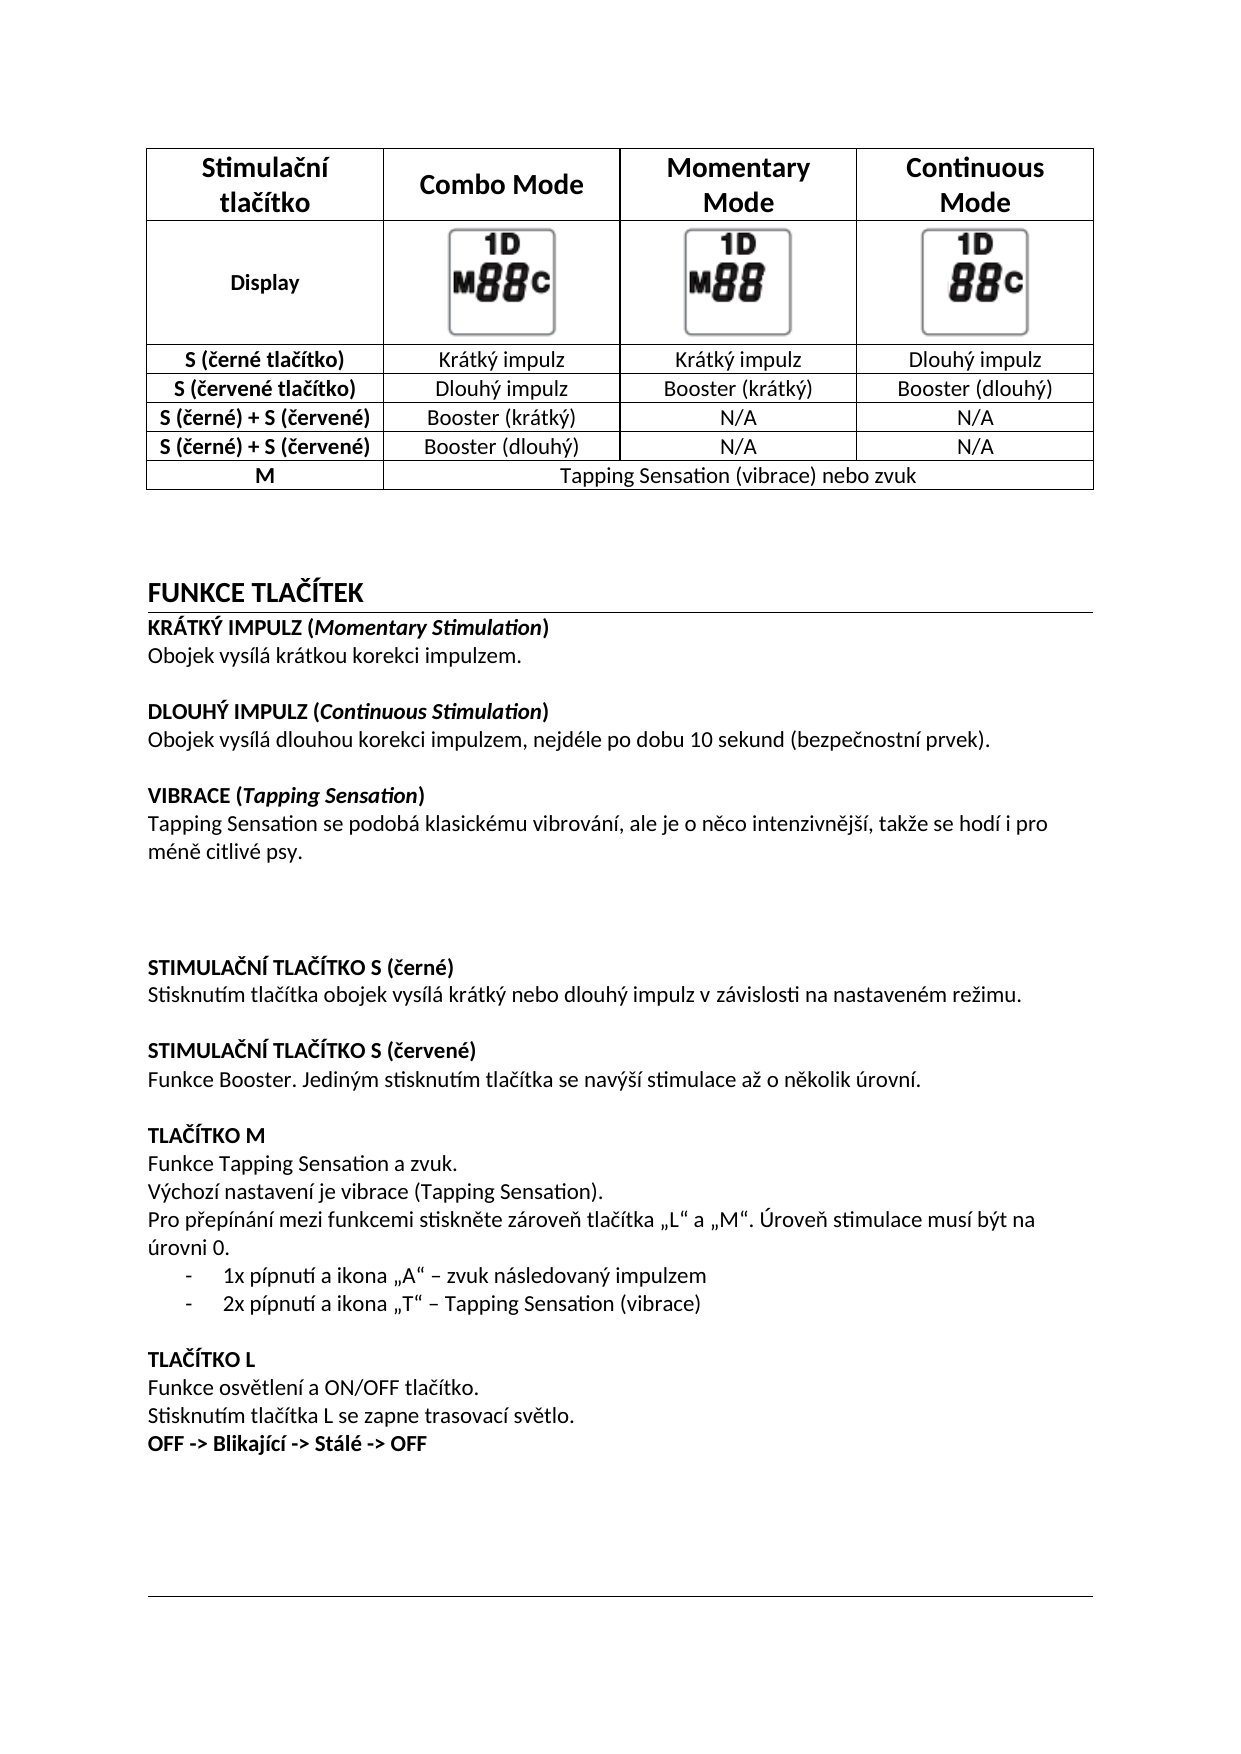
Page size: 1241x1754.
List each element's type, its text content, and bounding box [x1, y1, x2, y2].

text DLOUHÝ IMPULZ (Continuous Stimulation) [148, 697, 1093, 725]
list 1x pípnutí a ikona „A“ – zvuk následovaný impulzem [185, 1261, 1093, 1289]
text Stisknutím tlačítka L se zapne trasovací světlo. [148, 1401, 1093, 1429]
table_cell Booster (krátký) [621, 374, 856, 402]
table_cell Booster (dlouhý) [857, 374, 1093, 402]
table_cell N/A [621, 432, 856, 460]
text Funkce Booster. Jediným stisknutím tlačítka se navýší stimulace až o několik úrovní. [148, 1065, 1093, 1093]
table_cell Booster (krátký) [384, 403, 619, 431]
text STIMULAČNÍ TLAČÍTKO S (černé) [148, 953, 1093, 981]
text STIMULAČNÍ TLAČÍTKO S (červené) [148, 1037, 1093, 1065]
table_cell Dlouhý impulz [384, 374, 619, 402]
text KRÁTKÝ IMPULZ (Momentary Stimulation) [148, 613, 1093, 641]
picture [679, 222, 797, 343]
table_cell S (červené tlačítko) [147, 374, 383, 402]
text Funkce Tapping Sensation a zvuk. [148, 1149, 1093, 1177]
text OFF -> Blikající -> Stálé -> OFF [148, 1429, 1093, 1457]
table_cell S (černé) + S (červené) [147, 432, 383, 460]
picture [916, 222, 1034, 343]
table_cell Krátký impulz [384, 345, 619, 373]
table_cell N/A [621, 403, 856, 431]
table_cell Booster (dlouhý) [384, 432, 619, 460]
table_cell Krátký impulz [621, 345, 856, 373]
table_cell Tapping Sensation (vibrace) nebo zvuk [384, 461, 1093, 489]
table_cell Display [147, 221, 383, 344]
picture [443, 222, 561, 343]
text VIBRACE (Tapping Sensation) [148, 781, 1093, 809]
table_cell N/A [857, 432, 1093, 460]
text Tapping Sensation se podobá klasickému vibrování, ale je o něco intenzivnější, takže se hodí i pro méně citlivé psy. [148, 809, 1093, 865]
table_cell Dlouhý impulz [857, 345, 1093, 373]
table_cell [857, 221, 1093, 344]
text Stisknutím tlačítka obojek vysílá krátký nebo dlouhý impulz v závislosti na nastaveném režimu. [148, 981, 1093, 1009]
text FUNKCE TLAČÍTEK [148, 574, 1093, 612]
table_header Continuous Mode [857, 149, 1093, 220]
list 2x pípnutí a ikona „T“ – Tapping Sensation (vibrace) [185, 1289, 1093, 1317]
text Pro přepínání mezi funkcemi stiskněte zároveň tlačítka „L“ a „M“. Úroveň stimulace musí být na úrovni 0. [148, 1205, 1093, 1261]
text Obojek vysílá krátkou korekci impulzem. [148, 641, 1093, 669]
text Obojek vysílá dlouhou korekci impulzem, nejdéle po dobu 10 sekund (bezpečnostní prvek). [148, 725, 1093, 753]
table_header Momentary Mode [621, 149, 856, 220]
table_header Combo Mode [384, 149, 619, 220]
table_cell M [147, 461, 383, 489]
text Výchozí nastavení je vibrace (Tapping Sensation). [148, 1177, 1093, 1205]
text TLAČÍTKO M [148, 1121, 1093, 1149]
table_header Stimulační tlačítko [147, 149, 383, 220]
table_cell S (černé) + S (červené) [147, 403, 383, 431]
text TLAČÍTKO L [148, 1345, 1093, 1373]
table_cell [621, 221, 856, 344]
text Funkce osvětlení a ON/OFF tlačítko. [148, 1373, 1093, 1401]
table_cell [384, 221, 619, 344]
table_cell S (černé tlačítko) [147, 345, 383, 373]
table_cell N/A [857, 403, 1093, 431]
